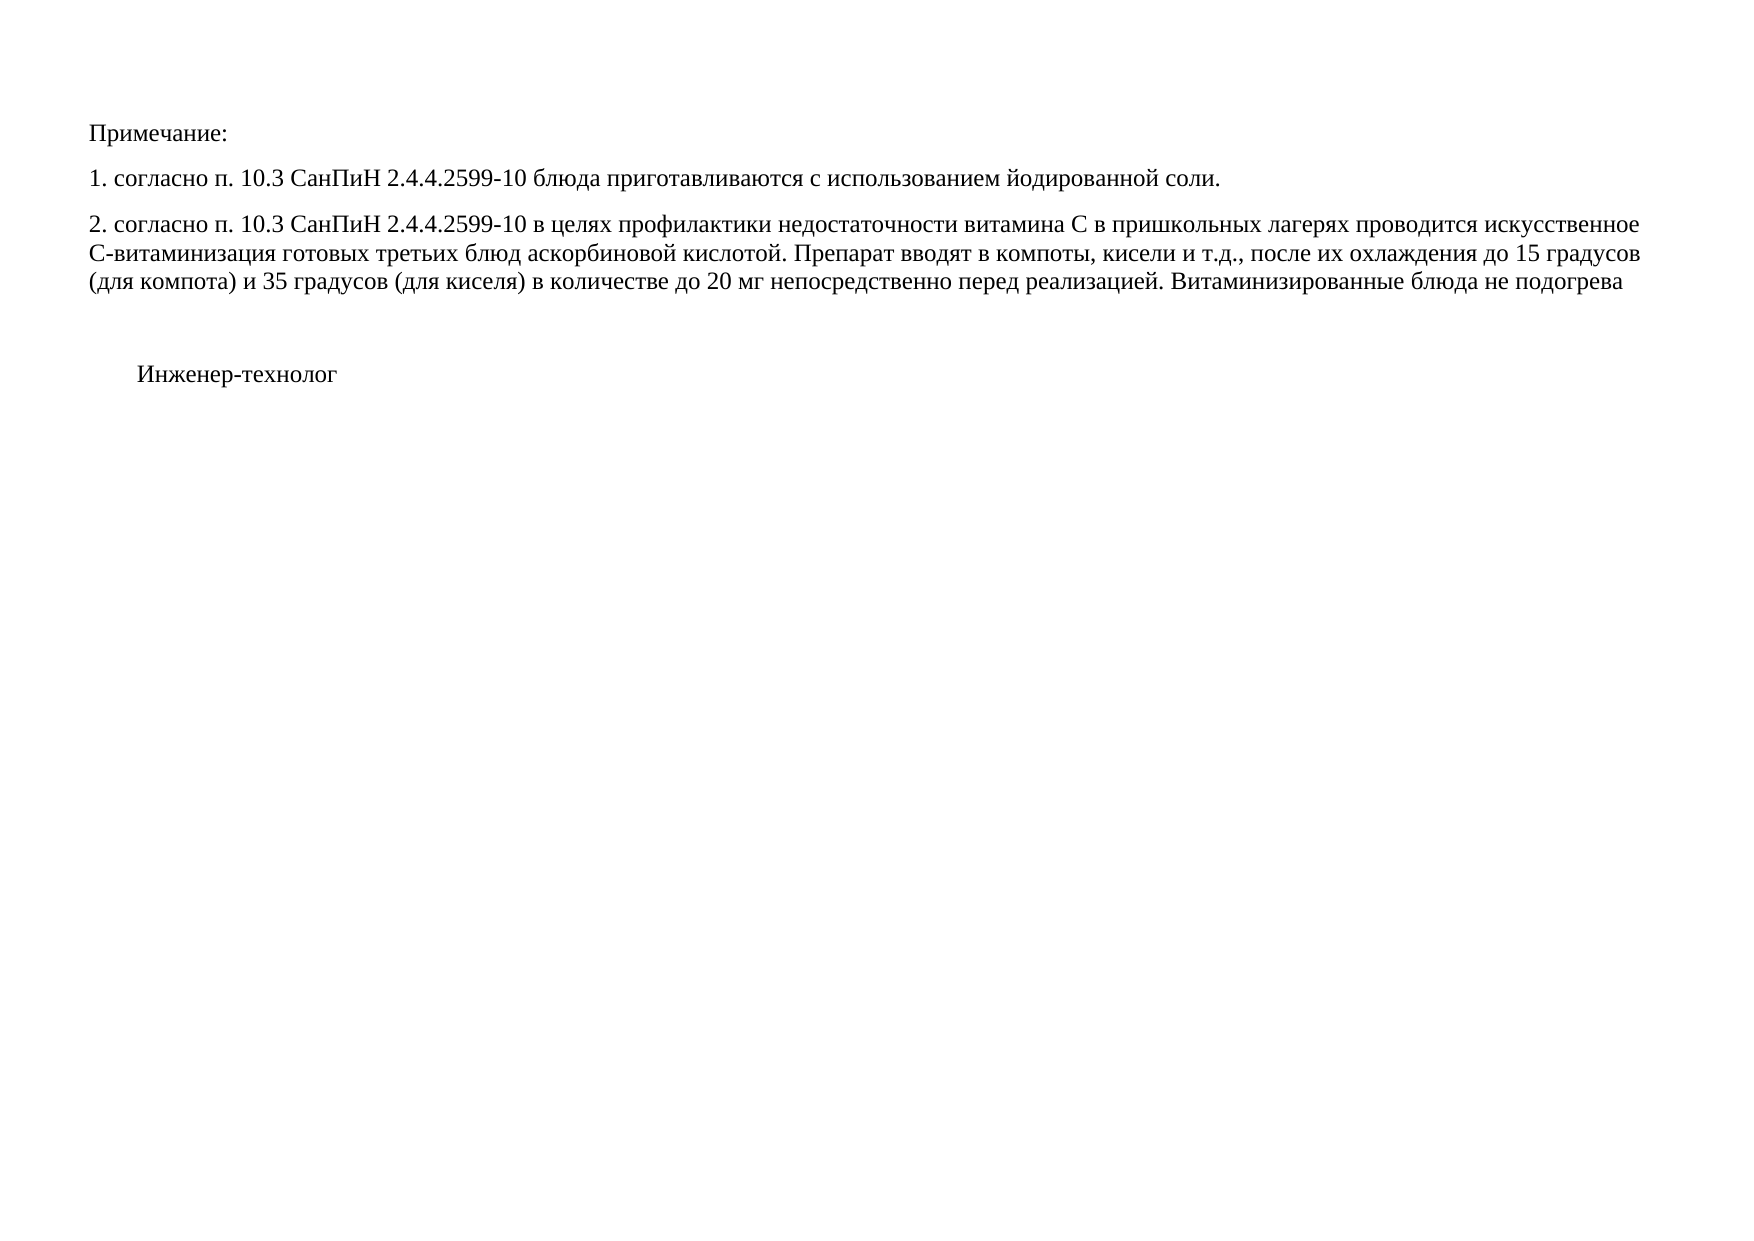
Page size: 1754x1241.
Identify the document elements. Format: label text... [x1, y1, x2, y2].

text 2. согласно п. 10.3 СанПиН 2.4.4.2599-10 в целях профилактики недостаточности витамина С в пришкольных лагерях проводится искусственное С-витаминизация готовых третьих блюд аскорбиновой кислотой. Препарат вводят в компоты, кисели и т.д., после их охлаждения до 15 градусов (для компота) и 35 градусов (для киселя) в количестве до 20 мг непосредственно перед реализацией. Витаминизированные блюда не подогрева [89, 209, 1665, 295]
text Инженер-технолог [89, 359, 1665, 388]
text Примечание: [89, 118, 1665, 147]
text 1. согласно п. 10.3 СанПиН 2.4.4.2599-10 блюда приготавливаются с использованием йодированной соли. [89, 163, 1665, 192]
